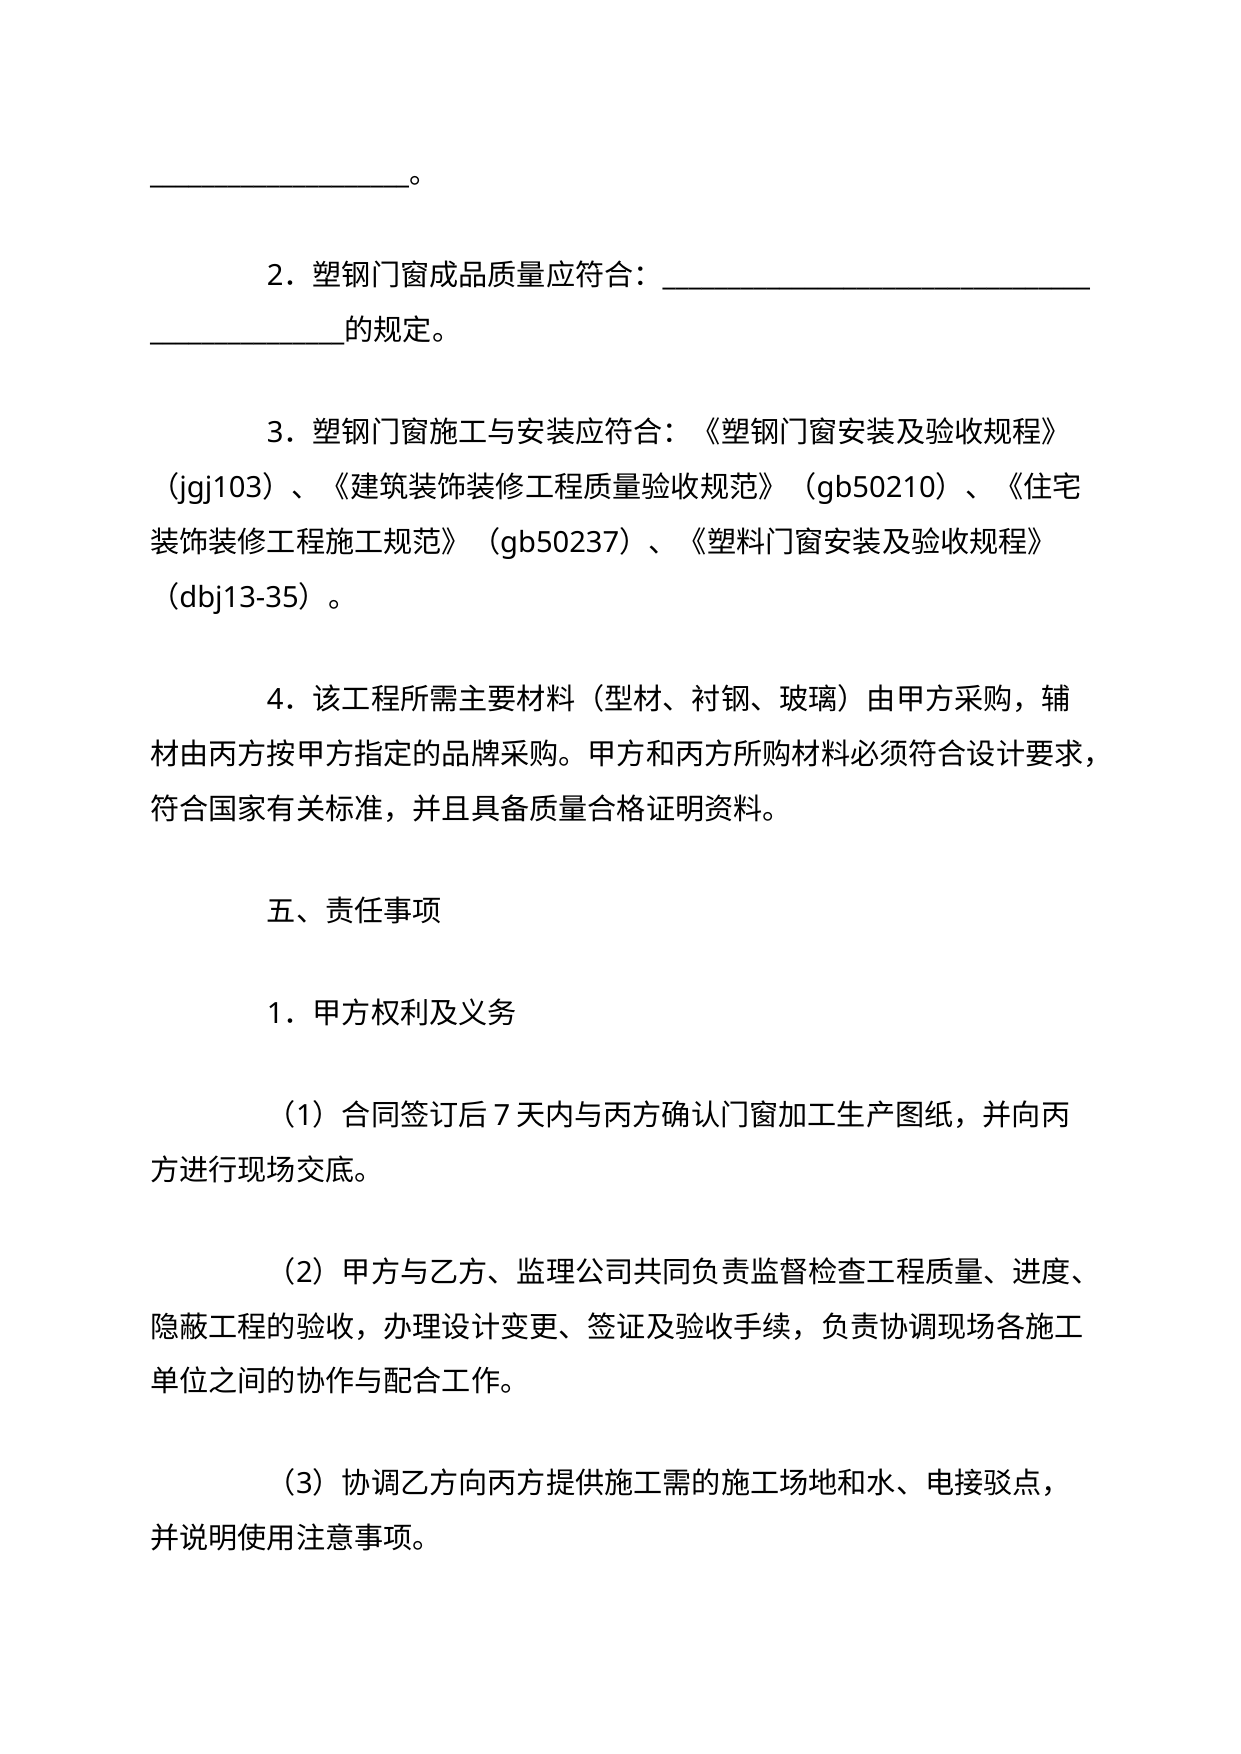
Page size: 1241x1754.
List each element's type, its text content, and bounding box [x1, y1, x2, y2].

text 4．该工程所需主要材料（型材、衬钢、玻璃）由甲方采购，辅材由丙方按甲方指定的品牌采购。甲方和丙方所购材料必须符合设计要求，符合国家有关标准，并且具备质量合格证明资料。 [150, 676, 1090, 828]
text （1）合同签订后7天内与丙方确认门窗加工生产图纸，并向丙方进行现场交底。 [150, 1091, 1090, 1189]
text 五、责任事项 [150, 888, 1090, 930]
text （3）协调乙方向丙方提供施工需的施工场地和水、电接驳点，并说明使用注意事项。 [150, 1460, 1090, 1557]
text 2．塑钢门窗成品质量应符合：________________________________________________的规定。 [150, 252, 1090, 349]
text 1．甲方权利及义务 [150, 989, 1090, 1032]
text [150, 150, 1090, 192]
text （2）甲方与乙方、监理公司共同负责监督检查工程质量、进度、隐蔽工程的验收，办理设计变更、签证及验收手续，负责协调现场各施工单位之间的协作与配合工作。 [150, 1248, 1090, 1400]
text 3．塑钢门窗施工与安装应符合：《塑钢门窗安装及验收规程》（jgj103）、《建筑装饰装修工程质量验收规范》（gb50210）、《住宅装饰装修工程施工规范》（gb50237）、《塑料门窗安装及验收规程》（dbj13-35）。 [150, 409, 1090, 616]
